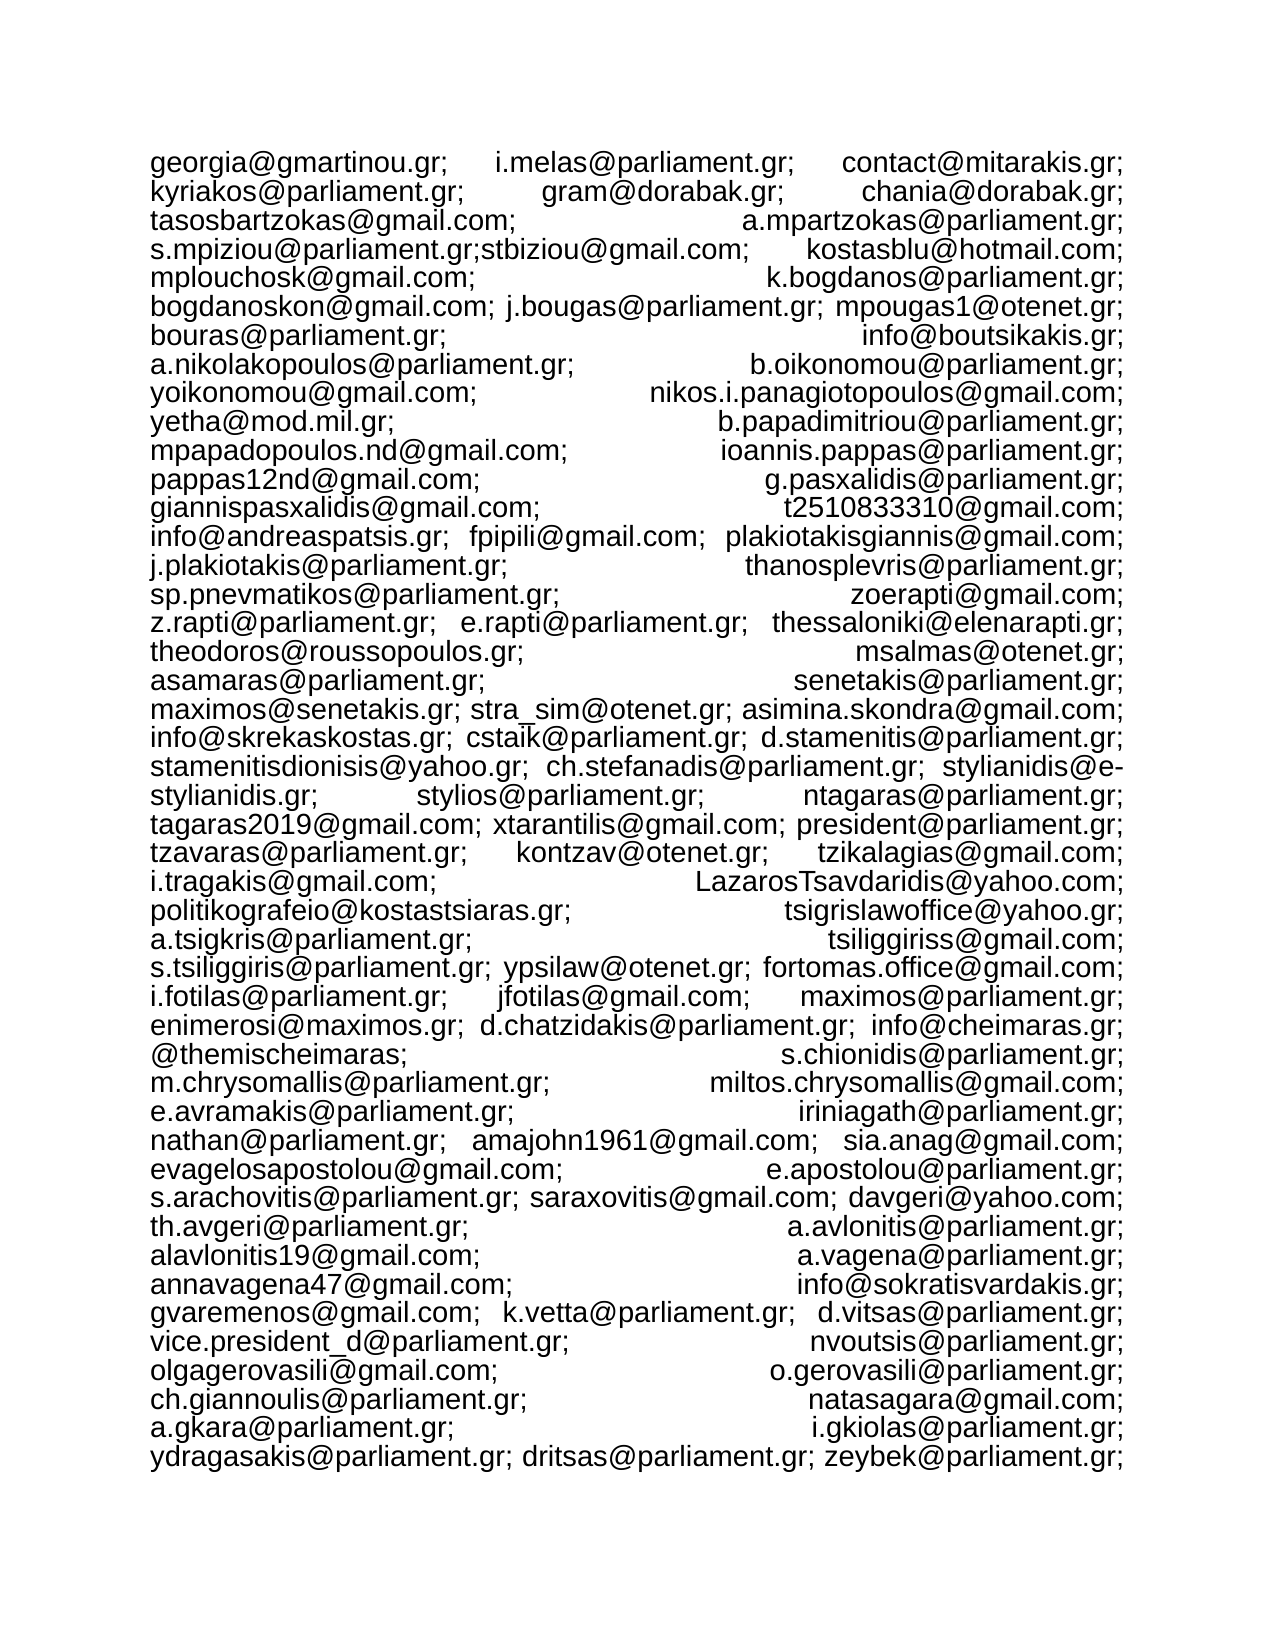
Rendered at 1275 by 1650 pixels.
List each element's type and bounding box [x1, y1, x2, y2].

text [150, 150, 1125, 1472]
